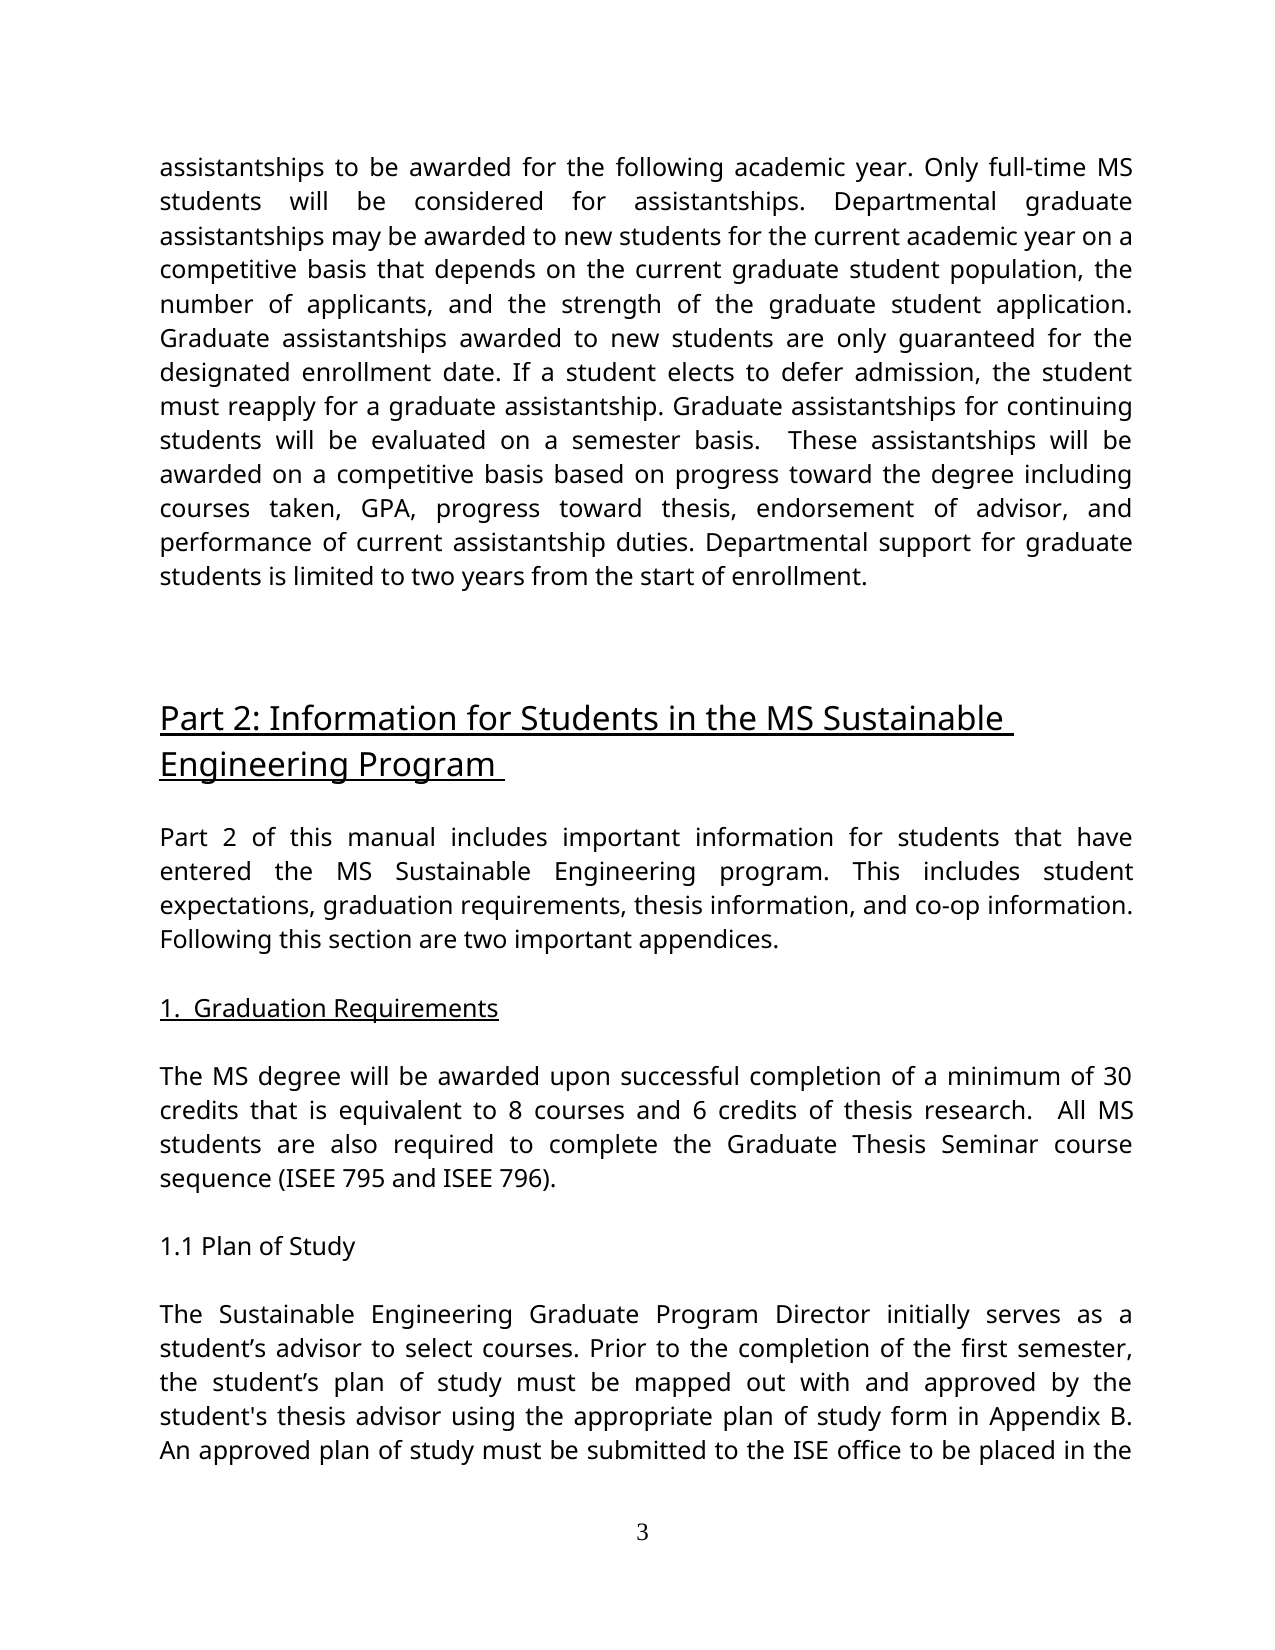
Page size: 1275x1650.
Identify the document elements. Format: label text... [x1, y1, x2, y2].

text The MS degree will be awarded upon successful completion of a minimum of 30 credits that is equivalent to 8 courses and 6 credits of thesis research. All MS students are also required to complete the Graduate Thesis Seminar course sequence (ISEE 795 and ISEE 796). [159, 1058, 1134, 1194]
subtitle 1.1 Plan of Study [84, 1229, 1200, 1263]
text Part 2 of this manual includes important information for students that have entered the MS Sustainable Engineering program. This includes student expectations, graduation requirements, thesis information, and co-op information. Following this section are two important appendices. [159, 820, 1134, 956]
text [159, 150, 1134, 593]
text Part 2: Information for Students in the MS Sustainable Engineering Program [159, 695, 1134, 786]
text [159, 1297, 1134, 1467]
subtitle 1. Graduation Requirements [84, 990, 1200, 1024]
